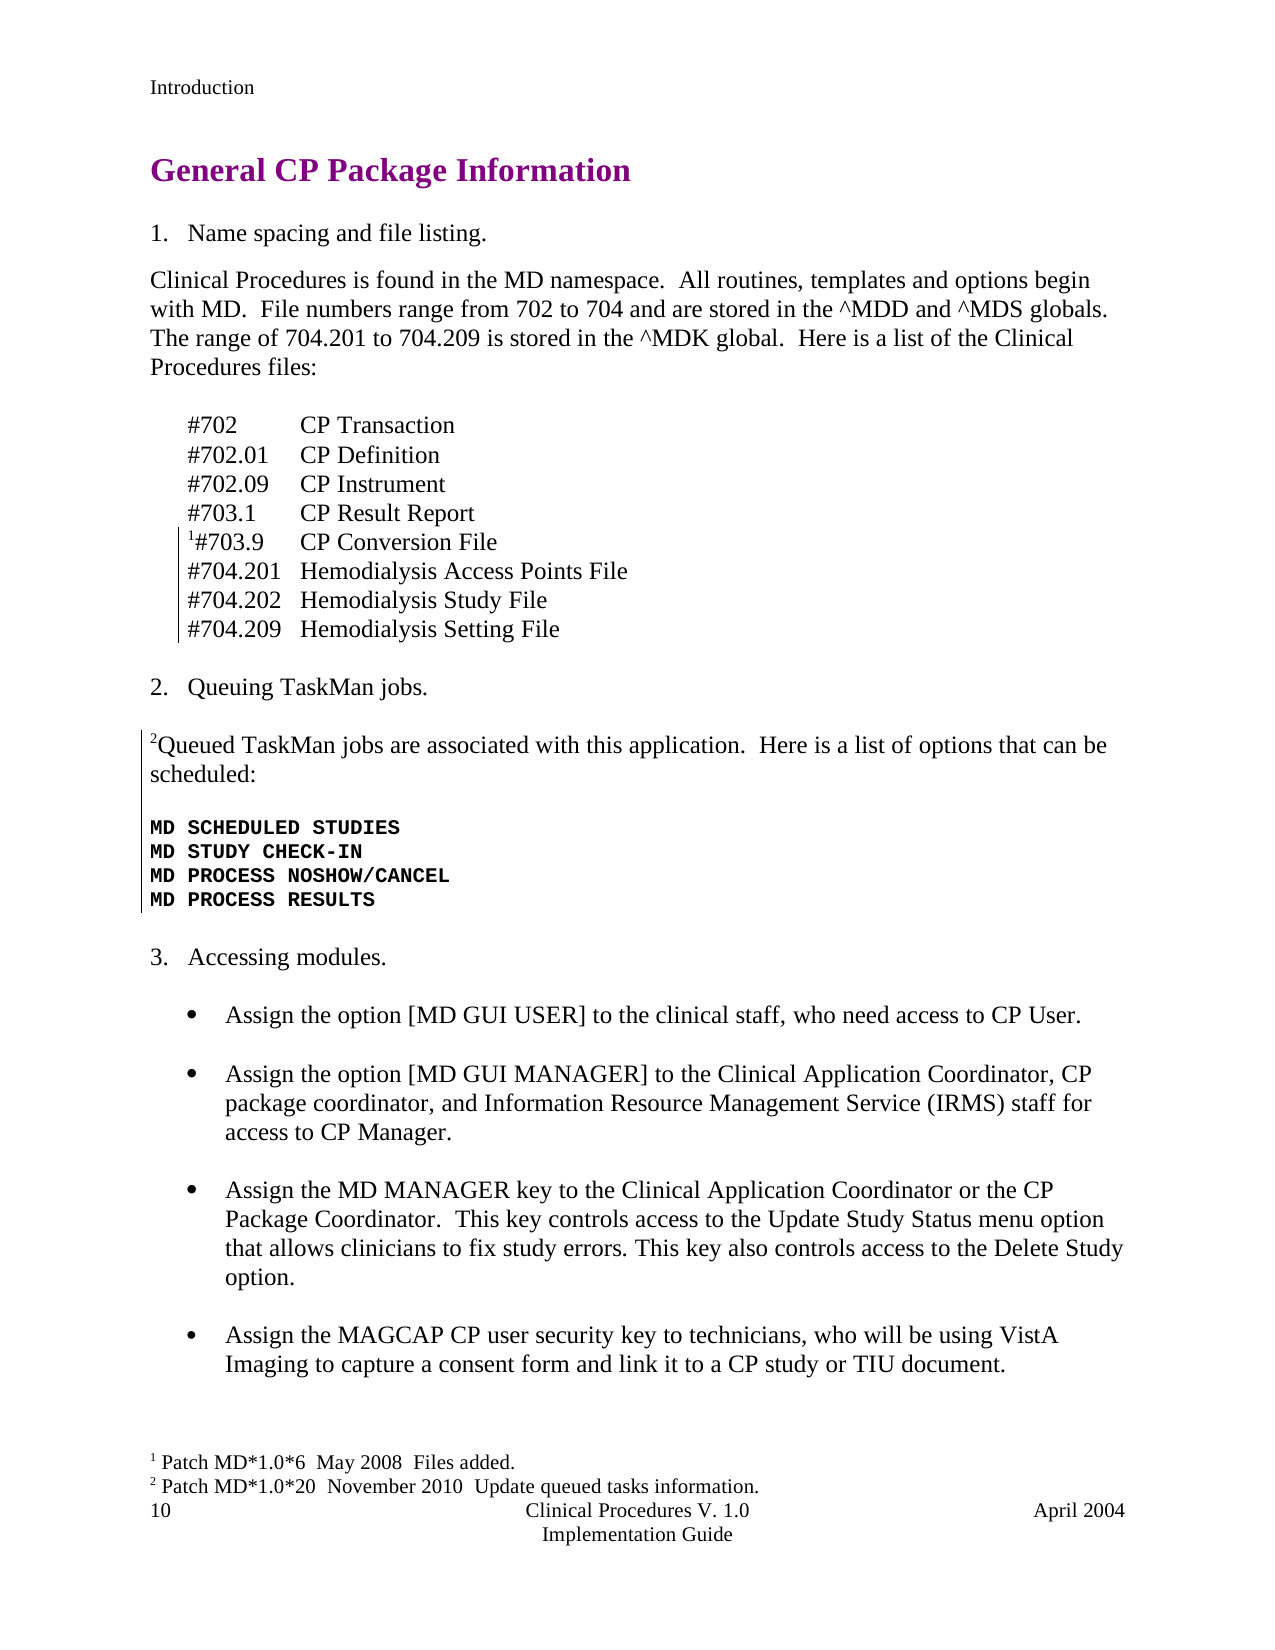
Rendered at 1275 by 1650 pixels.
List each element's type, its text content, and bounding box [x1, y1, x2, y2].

text Clinical Procedures is found in the MD namespace. All routines, templates and options begin with MD. File numbers range from 702 to 704 and are stored in the ^MDD and ^MDS globals. The range of 704.201 to 704.209 is stored in the ^MDK global. Here is a list of the Clinical Procedures files: [150, 265, 1125, 381]
list Assign the option [MD GUI MANAGER] to the Clinical Application Coordinator, CP package coordinator, and Information Resource Management Service (IRMS) staff for access to CP Manager. [187, 1058, 1125, 1175]
text #702.01 CP Definition [187, 439, 1125, 468]
text MD PROCESS RESULTS [150, 889, 1125, 913]
text #703.1 CP Result Report [187, 498, 1125, 527]
list Queuing TaskMan jobs. [150, 672, 1125, 701]
list Assign the MAGCAP CP user security key to technicians, who will be using VistA Imaging to capture a consent form and link it to a CP study or TIU document. [187, 1320, 1125, 1378]
text #702 CP Transaction [187, 410, 1125, 439]
list Assign the option [MD GUI USER] to the clinical staff, who need access to CP User. [187, 1000, 1125, 1058]
text #704.201 Hemodialysis Access Points File [179, 556, 1125, 585]
text #703.9 CP Conversion File [179, 527, 1125, 556]
text MD STUDY CHECK-IN [150, 841, 1125, 865]
text #702.09 CP Instrument [187, 468, 1125, 498]
text MD SCHEDULED STUDIES [150, 817, 1125, 841]
list Assign the MD MANAGER key to the Clinical Application Coordinator or the CP Package Coordinator. This key controls access to the Update Study Status menu option that allows clinicians to fix study errors. This key also controls access to the Delete Study option. [187, 1175, 1125, 1320]
subtitle General CP Package Information [150, 150, 1125, 188]
list Accessing modules. [150, 942, 1125, 971]
text MD PROCESS NOSHOW/CANCEL [150, 865, 1125, 889]
text #704.209 Hemodialysis Setting File [179, 614, 1125, 643]
text Queued TaskMan jobs are associated with this application. Here is a list of options that can be scheduled: [150, 730, 1125, 788]
text #704.202 Hemodialysis Study File [179, 585, 1125, 614]
list Name spacing and file listing. [150, 217, 1125, 247]
